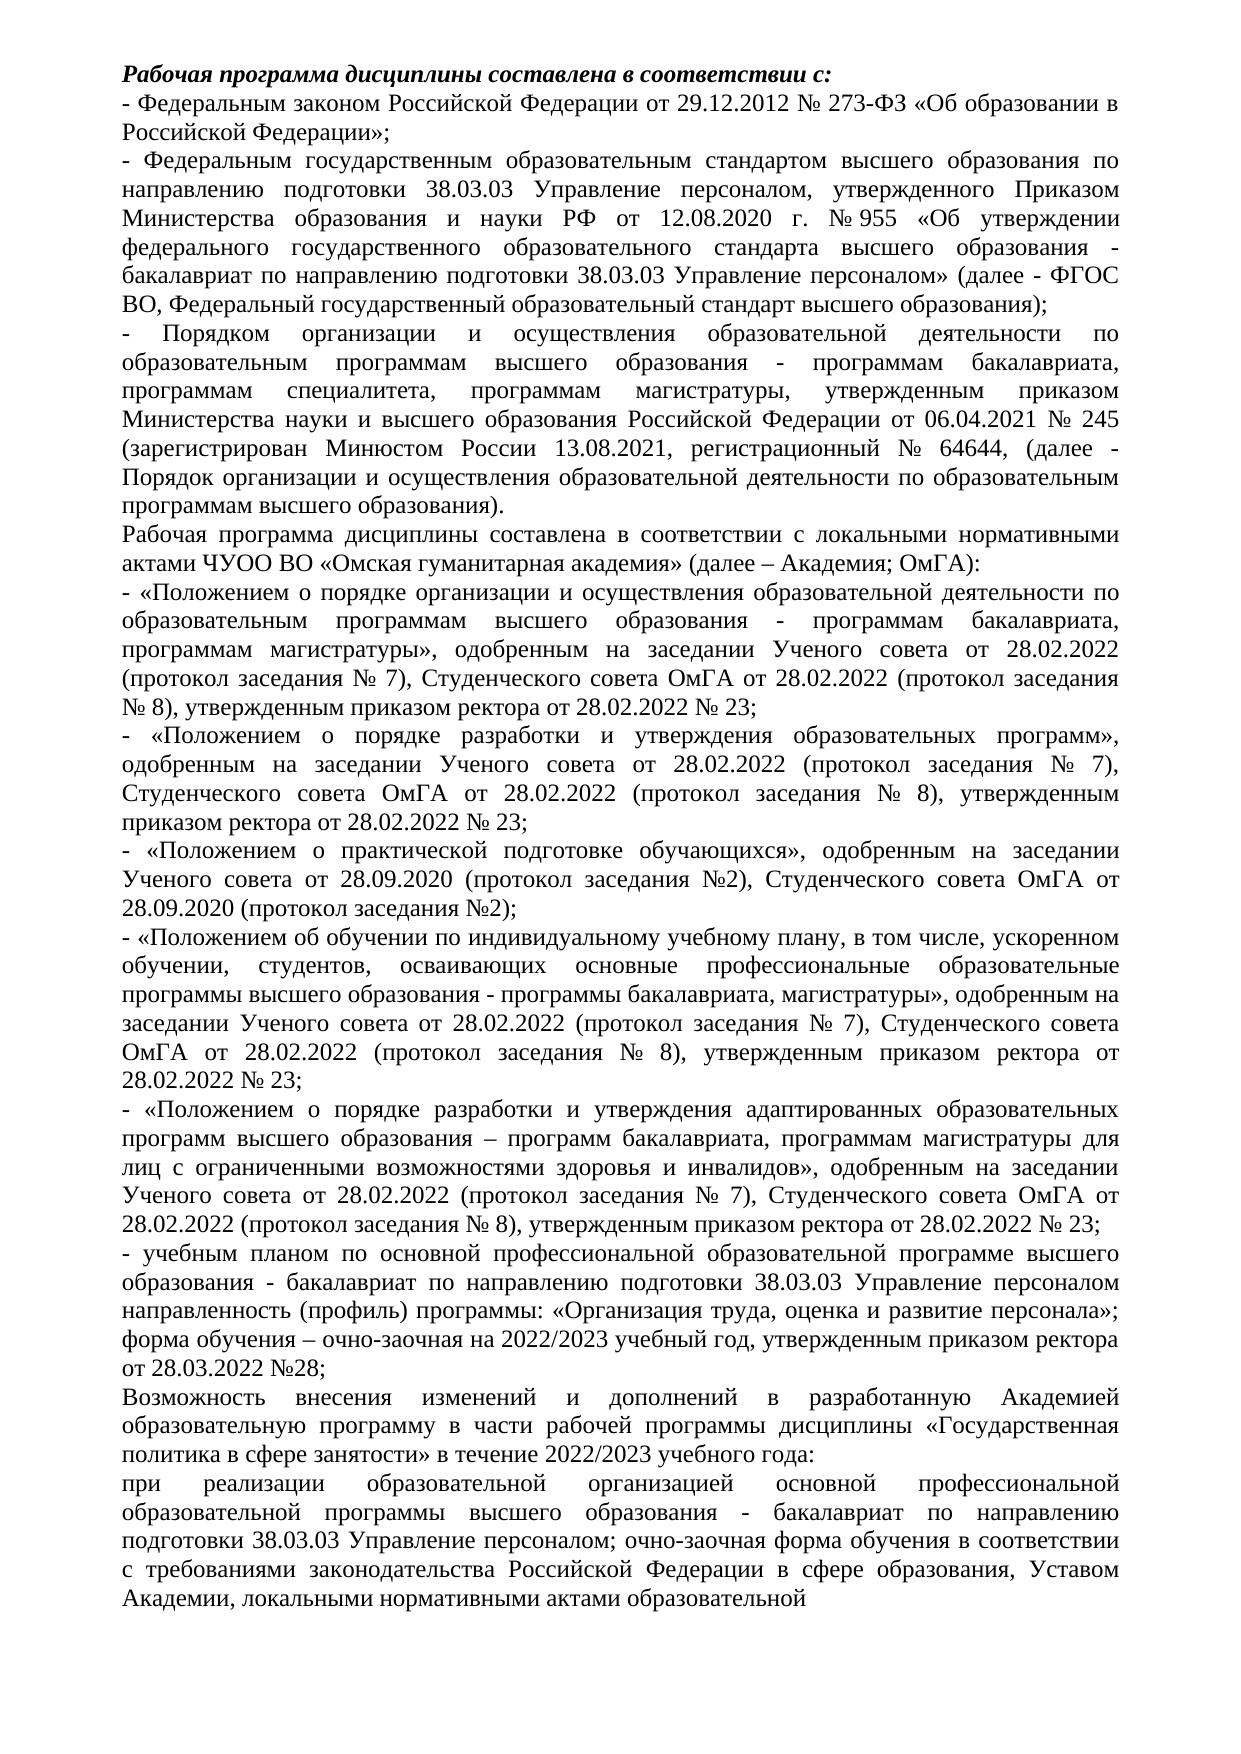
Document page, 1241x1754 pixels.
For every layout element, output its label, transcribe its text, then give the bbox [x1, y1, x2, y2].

table_cell - Федеральным законом Российской Федерации от 29.12.2012 № 273-ФЗ «Об образовании в Российской Федерации»; - Федеральным государственным образовательным стандартом высшего образования по направлению подготовки 38.03.03 Управление персоналом, утвержденного Приказом Министерства образования и науки РФ от 12.08.2020 г. № 955 «Об утверждении федерального государственного образовательного стандарта высшего образования - бакалавриат по направлению подготовки 38.03.03 Управление персоналом» (далее - ФГОС ВО, Федеральный государственный образовательный стандарт высшего образования); - Порядком организации и осуществления образовательной деятельности по образовательным программам высшего образования - программам бакалавриата, программам специалитета, программам магистратуры, утвержденным приказом Министерства науки и высшего образования Российской Федерации от 06.04.2021 № 245 (зарегистрирован Минюстом России 13.08.2021, регистрационный № 64644, (далее - Порядок организации и осуществления образовательной деятельности по образовательным программам высшего образования). Рабочая программа дисциплины составлена в соответствии с локальными нормативными актами ЧУОО ВО «Омская гуманитарная академия» (далее – Академия; ОмГА): - «Положением о порядке организации и осуществления образовательной деятельности по образовательным программам высшего образования - программам бакалавриата, программам магистратуры», одобренным на заседании Ученого совета от 28.02.2022 (протокол заседания № 7), Студенческого совета ОмГА от 28.02.2022 (протокол заседания № 8), утвержденным приказом ректора от 28.02.2022 № 23; - «Положением о порядке разработки и утверждения образовательных программ», одобренным на заседании Ученого совета от 28.02.2022 (протокол заседания № 7), Студенческого совета ОмГА от 28.02.2022 (протокол заседания № 8), утвержденным приказом ректора от 28.02.2022 № 23; - «Положением о практической подготовке обучающихся», одобренным на заседании Ученого совета от 28.09.2020 (протокол заседания №2), Студенческого совета ОмГА от 28.09.2020 (протокол заседания №2); - «Положением об обучении по индивидуальному учебному плану, в том числе, ускоренном обучении, студентов, осваивающих основные профессиональные образовательные программы высшего образования - программы бакалавриата, магистратуры», одобренным на заседании Ученого совета от 28.02.2022 (протокол заседания № 7), Студенческого совета ОмГА от 28.02.2022 (протокол заседания № 8), утвержденным приказом ректора от 28.02.2022 № 23; - «Положением о порядке разработки и утверждения адаптированных образовательных программ высшего образования – программ бакалавриата, программам магистратуры для лиц с ограниченными возможностями здоровья и инвалидов», одобренным на заседании Ученого совета от 28.02.2022 (протокол заседания № 7), Студенческого совета ОмГА от 28.02.2022 (протокол заседания № 8), утвержденным приказом ректора от 28.02.2022 № 23; - учебным планом по основной профессиональной образовательной программе высшего образования - бакалавриат по направлению подготовки 38.03.03 Управление персоналом направленность (профиль) программы: «Организация труда, оценка и развитие персонала»; форма обучения – очно-заочная на 2022/2023 учебный год, утвержденным приказом ректора от 28.03.2022 №28; Возможность внесения изменений и дополнений в разработанную Академией образовательную программу в части рабочей программы дисциплины «Государственная политика в сфере занятости» в течение 2022/2023 учебного года: при реализации образовательной организацией основной профессиональной образовательной программы высшего образования - бакалавриат по направлению подготовки 38.03.03 Управление персоналом; очно-заочная форма обучения в соответствии с требованиями законодательства Российской Федерации в сфере образования, Уставом Академии, локальными нормативными актами образовательной [118, 88, 1124, 1662]
table_header Рабочая программа дисциплины составлена в соответствии с: [118, 59, 1124, 88]
